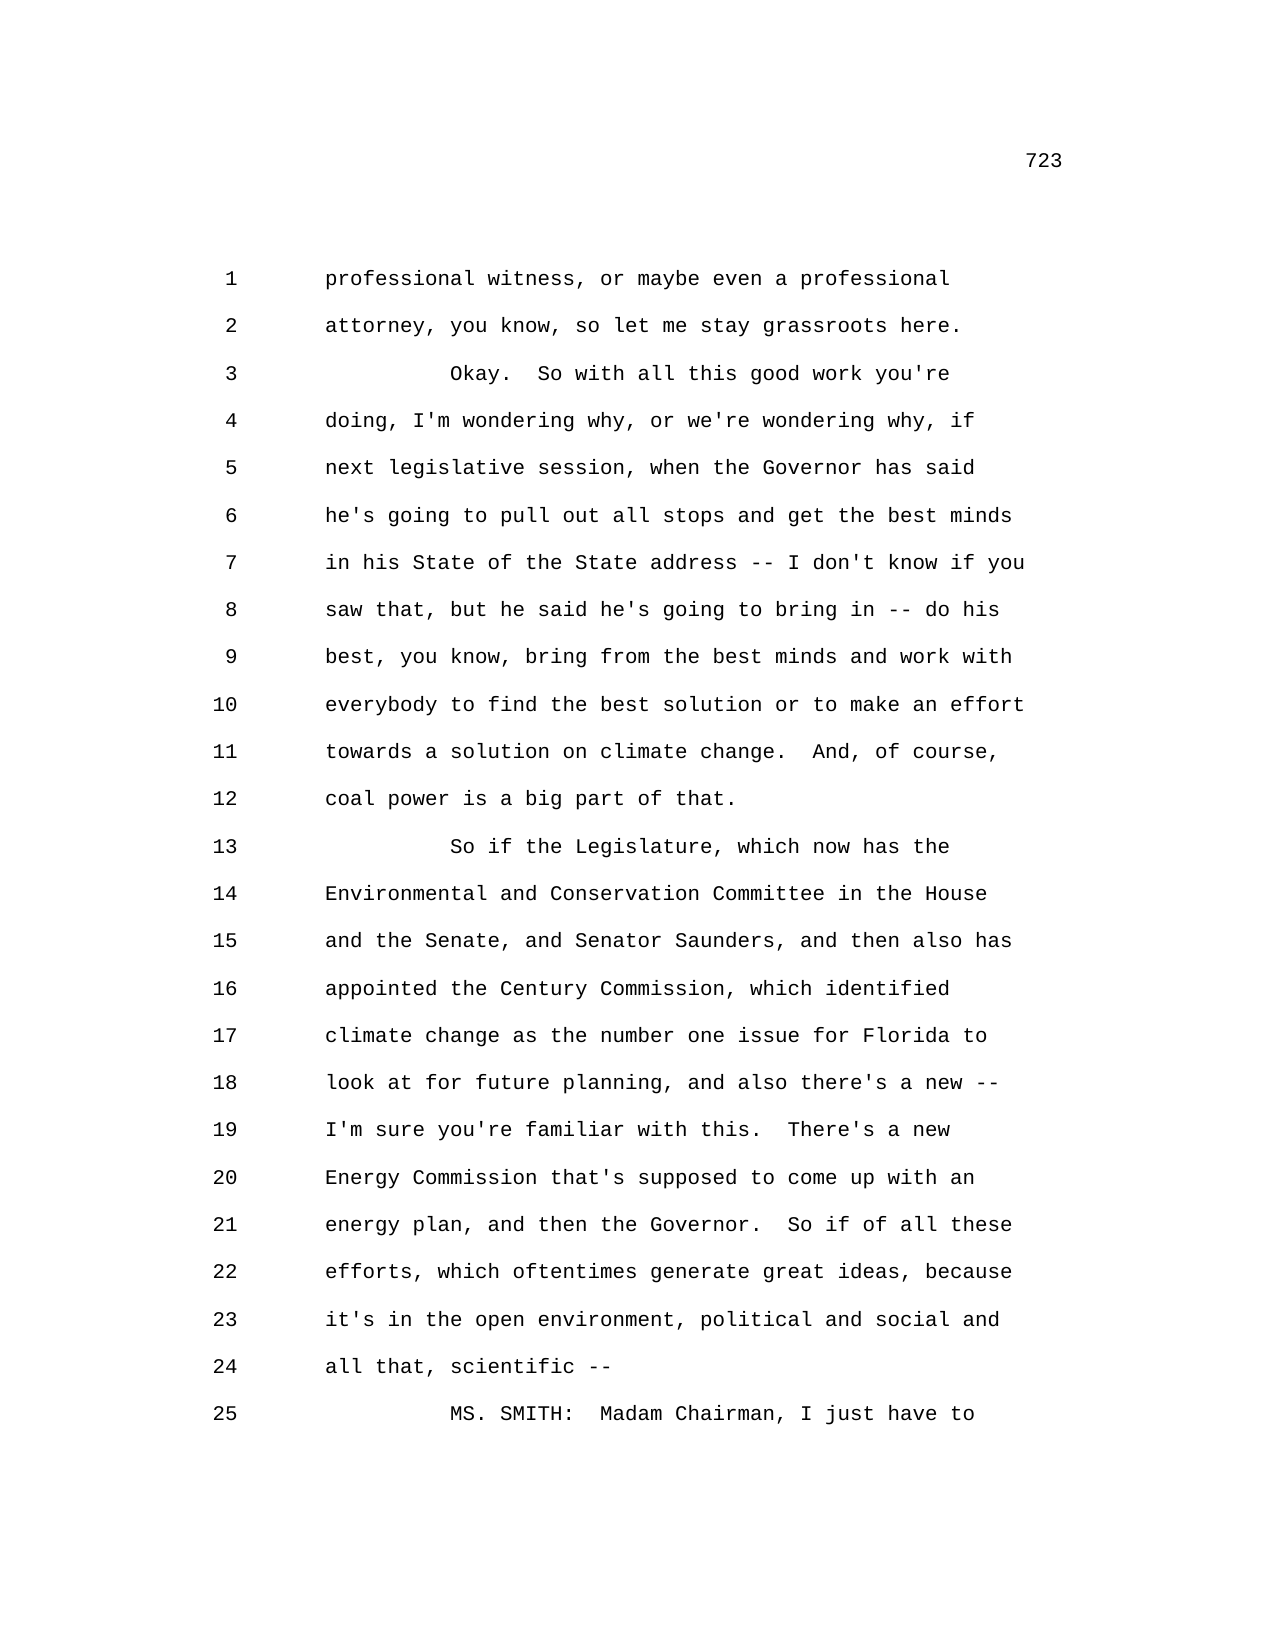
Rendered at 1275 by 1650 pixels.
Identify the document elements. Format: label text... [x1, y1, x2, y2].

text 8 saw that, but he said he's going to bring in -- do his [137, 599, 1138, 623]
text 21 energy plan, and then the Governor. So if of all these [137, 1214, 1138, 1238]
text 4 doing, I'm wondering why, or we're wondering why, if [137, 410, 1138, 434]
text 12 coal power is a big part of that. [137, 788, 1138, 812]
text 11 towards a solution on climate change. And, of course, [137, 741, 1138, 765]
text 14 Environmental and Conservation Committee in the House [137, 883, 1138, 907]
text 1 professional witness, or maybe even a professional [137, 268, 1138, 292]
text 25 MS. SMITH: Madam Chairman, I just have to [137, 1403, 1138, 1427]
text 9 best, you know, bring from the best minds and work with [137, 647, 1138, 670]
text 19 I'm sure you're familiar with this. There's a new [137, 1119, 1138, 1143]
text 24 all that, scientific -- [137, 1356, 1138, 1379]
text 7 in his State of the State address -- I don't know if you [137, 552, 1138, 576]
text 723 [137, 150, 1138, 174]
text 15 and the Senate, and Senator Saunders, and then also has [137, 930, 1138, 954]
text 5 next legislative session, when the Governor has said [137, 457, 1138, 481]
text 17 climate change as the number one issue for Florida to [137, 1025, 1138, 1048]
text 23 it's in the open environment, political and social and [137, 1309, 1138, 1332]
text 6 he's going to pull out all stops and get the best minds [137, 505, 1138, 528]
text 10 everybody to find the best solution or to make an effort [137, 694, 1138, 717]
text 22 efforts, which oftentimes generate great ideas, because [137, 1261, 1138, 1285]
text 3 Okay. So with all this good work you're [137, 363, 1138, 386]
text 16 appointed the Century Commission, which identified [137, 978, 1138, 1001]
text 18 look at for future planning, and also there's a new -- [137, 1072, 1138, 1096]
text 13 So if the Legislature, which now has the [137, 836, 1138, 859]
text 2 attorney, you know, so let me stay grassroots here. [137, 316, 1138, 339]
text 20 Energy Commission that's supposed to come up with an [137, 1167, 1138, 1190]
